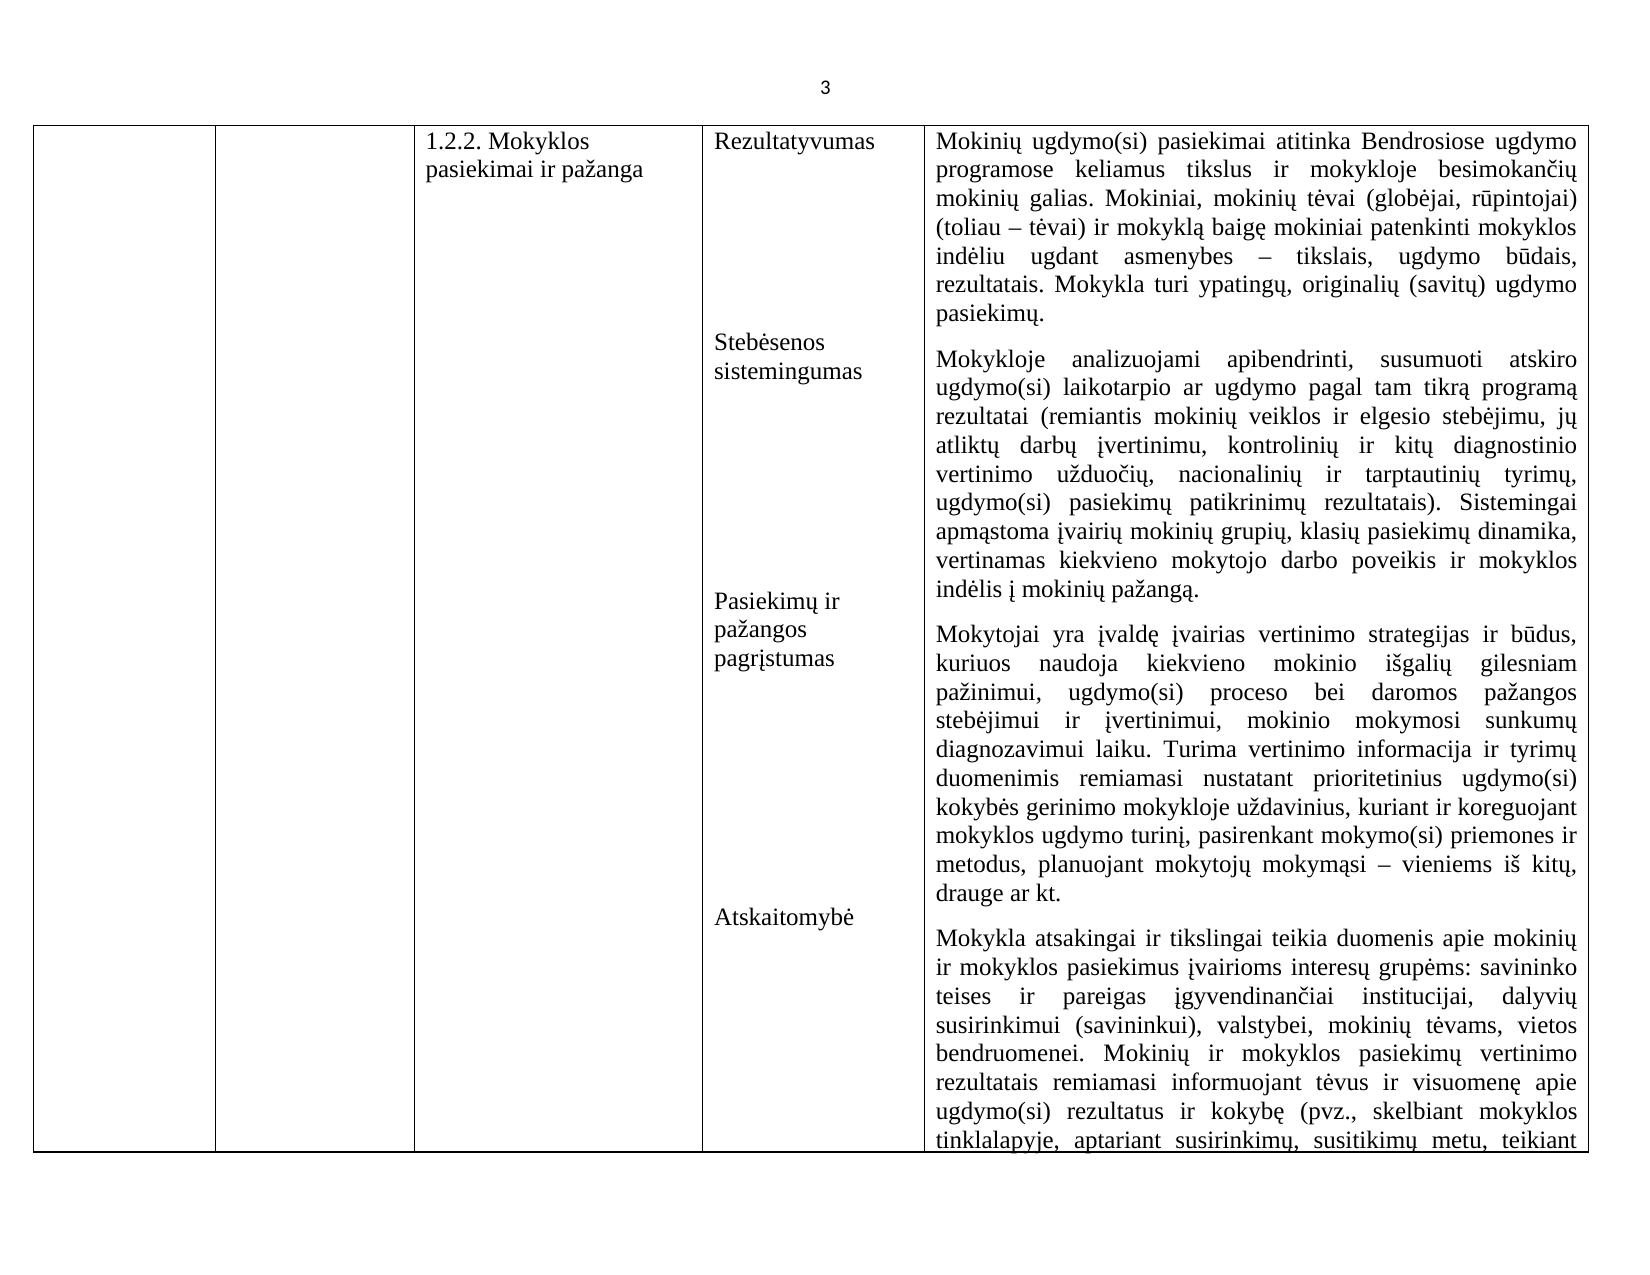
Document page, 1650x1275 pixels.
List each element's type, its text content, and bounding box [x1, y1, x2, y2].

table_cell [34, 126, 215, 1151]
table_cell Mokinių ugdymo(si) pasiekimai atitinka Bendrosiose ugdymo programose keliamus tikslus ir mokykloje besimokančių mokinių galias. Mokiniai, mokinių tėvai (globėjai, rūpintojai) (toliau – tėvai) ir mokyklą baigę mokiniai patenkinti mokyklos indėliu ugdant asmenybes – tikslais, ugdymo būdais, rezultatais. Mokykla turi ypatingų, originalių (savitų) ugdymo pasiekimų. Mokykloje analizuojami apibendrinti, susumuoti atskiro ugdymo(si) laikotarpio ar ugdymo pagal tam tikrą programą rezultatai (remiantis mokinių veiklos ir elgesio stebėjimu, jų atliktų darbų įvertinimu, kontrolinių ir kitų diagnostinio vertinimo užduočių, nacionalinių ir tarptautinių tyrimų, ugdymo(si) pasiekimų patikrinimų rezultatais). Sistemingai apmąstoma įvairių mokinių grupių, klasių pasiekimų dinamika, vertinamas kiekvieno mokytojo darbo poveikis ir mokyklos indėlis į mokinių pažangą. Mokytojai yra įvaldę įvairias vertinimo strategijas ir būdus, kuriuos naudoja kiekvieno mokinio išgalių gilesniam pažinimui, ugdymo(si) proceso bei daromos pažangos stebėjimui ir įvertinimui, mokinio mokymosi sunkumų diagnozavimui laiku. Turima vertinimo informacija ir tyrimų duomenimis remiamasi nustatant prioritetinius ugdymo(si) kokybės gerinimo mokykloje uždavinius, kuriant ir koreguojant mokyklos ugdymo turinį, pasirenkant mokymo(si) priemones ir metodus, planuojant mokytojų mokymąsi – vieniems iš kitų, drauge ar kt. Mokykla atsakingai ir tikslingai teikia duomenis apie mokinių ir mokyklos pasiekimus įvairioms interesų grupėms: savininko teises ir pareigas įgyvendinančiai institucijai, dalyvių susirinkimui (savininkui), valstybei, mokinių tėvams, vietos bendruomenei. Mokinių ir mokyklos pasiekimų vertinimo rezultatais remiamasi informuojant tėvus ir visuomenę apie ugdymo(si) rezultatus ir kokybę (pvz., skelbiant mokyklos tinklalapyje, aptariant susirinkimų, susitikimų metu, teikiant žiniasklaidai). [925, 126, 1588, 1151]
table_cell [216, 126, 414, 1151]
table_cell Rezultatyvumas Stebėsenos sistemingumas Pasiekimų ir pažangos pagrįstumas Atskaitomybė [703, 126, 924, 1151]
table_cell 1.2.2. Mokyklos pasiekimai ir pažanga [415, 126, 702, 1151]
